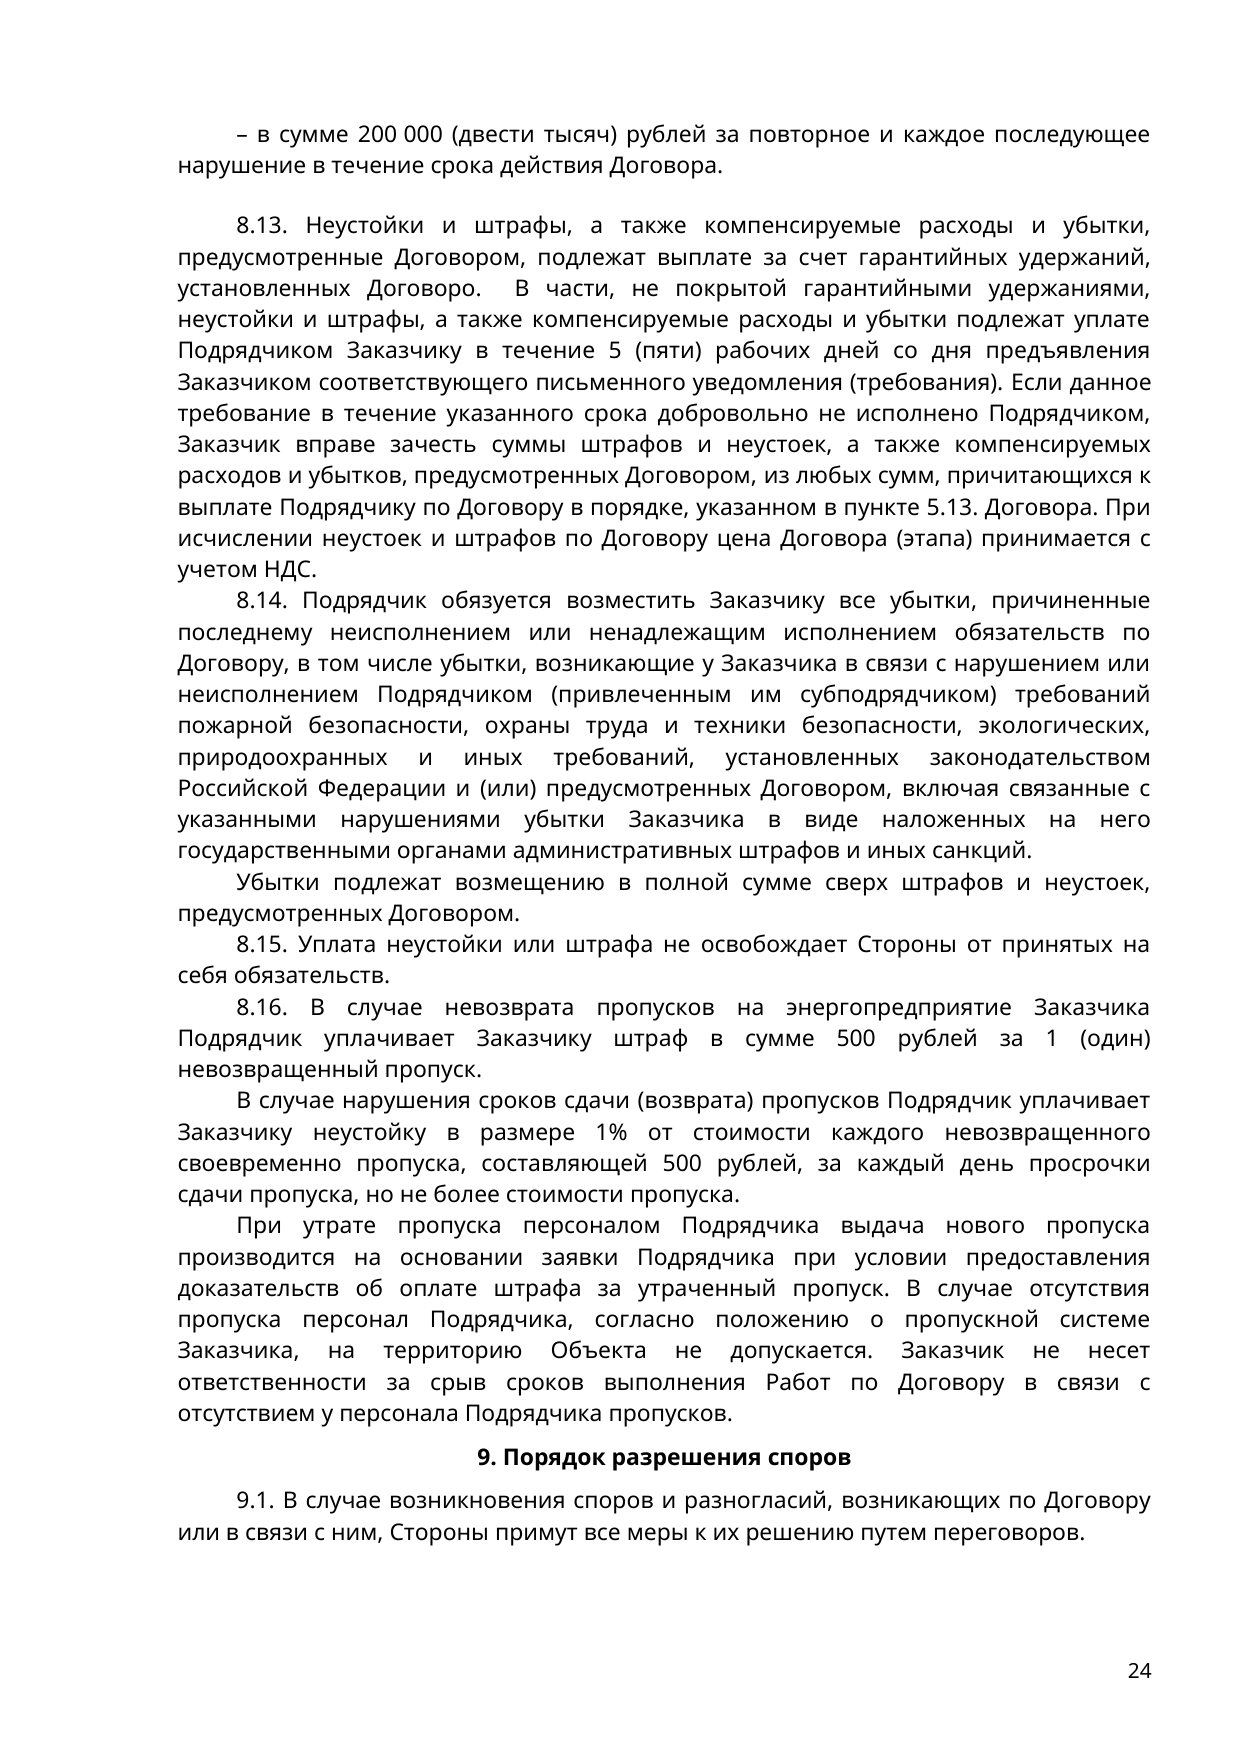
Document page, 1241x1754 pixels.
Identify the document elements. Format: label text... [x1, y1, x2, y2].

text Убытки подлежат возмещению в полной сумме сверх штрафов и неустоек, предусмотренных Договором. [177, 866, 1152, 928]
text 8.15. Уплата неустойки или штрафа не освобождает Стороны от принятых на себя обязательств. [177, 928, 1152, 991]
text 9.1. В случае возникновения споров и разногласий, возникающих по Договору или в связи с ним, Стороны примут все меры к их решению путем переговоров. [177, 1484, 1152, 1547]
text 8.14. Подрядчик обязуется возместить Заказчику все убытки, причиненные последнему неисполнением или ненадлежащим исполнением обязательств по Договору, в том числе убытки, возникающие у Заказчика в связи с нарушением или неисполнением Подрядчиком (привлеченным им субподрядчиком) требований пожарной безопасности, охраны труда и техники безопасности, экологических, природоохранных и иных требований, установленных законодательством Российской Федерации и (или) предусмотренных Договором, включая связанные с указанными нарушениями убытки Заказчика в виде наложенных на него государственными органами административных штрафов и иных санкций. [177, 584, 1152, 866]
text – в сумме 200 000 (двести тысяч) рублей за повторное и каждое последующее нарушение в течение срока действия Договора. [177, 118, 1152, 181]
text 9. Порядок разрешения споров [177, 1441, 1152, 1472]
text 8.16. В случае невозврата пропусков на энергопредприятие Заказчика Подрядчик уплачивает Заказчику штраф в сумме 500 рублей за 1 (один) невозвращенный пропуск. [177, 991, 1152, 1084]
text 8.13. Неустойки и штрафы, а также компенсируемые расходы и убытки, предусмотренные Договором, подлежат выплате за счет гарантийных удержаний, установленных Договоро. В части, не покрытой гарантийными удержаниями, неустойки и штрафы, а также компенсируемые расходы и убытки подлежат уплате Подрядчиком Заказчику в течение 5 (пяти) рабочих дней со дня предъявления Заказчиком соответствующего письменного уведомления (требования). Если данное требование в течение указанного срока добровольно не исполнено Подрядчиком, Заказчик вправе зачесть суммы штрафов и неустоек, а также компенсируемых расходов и убытков, предусмотренных Договором, из любых сумм, причитающихся к выплате Подрядчику по Договору в порядке, указанном в пункте 5.13. Договора. При исчислении неустоек и штрафов по Договору цена Договора (этапа) принимается с учетом НДС. [177, 209, 1152, 584]
text В случае нарушения сроков сдачи (возврата) пропусков Подрядчик уплачивает Заказчику неустойку в размере 1% от стоимости каждого невозвращенного своевременно пропуска, составляющей 500 рублей, за каждый день просрочки сдачи пропуска, но не более стоимости пропуска. [177, 1084, 1152, 1209]
text При утрате пропуска персоналом Подрядчика выдача нового пропуска производится на основании заявки Подрядчика при условии предоставления доказательств об оплате штрафа за утраченный пропуск. В случае отсутствия пропуска персонал Подрядчика, согласно положению о пропускной системе Заказчика, на территорию Объекта не допускается. Заказчик не несет ответственности за срыв сроков выполнения Работ по Договору в связи с отсутствием у персонала Подрядчика пропусков. [177, 1209, 1152, 1428]
